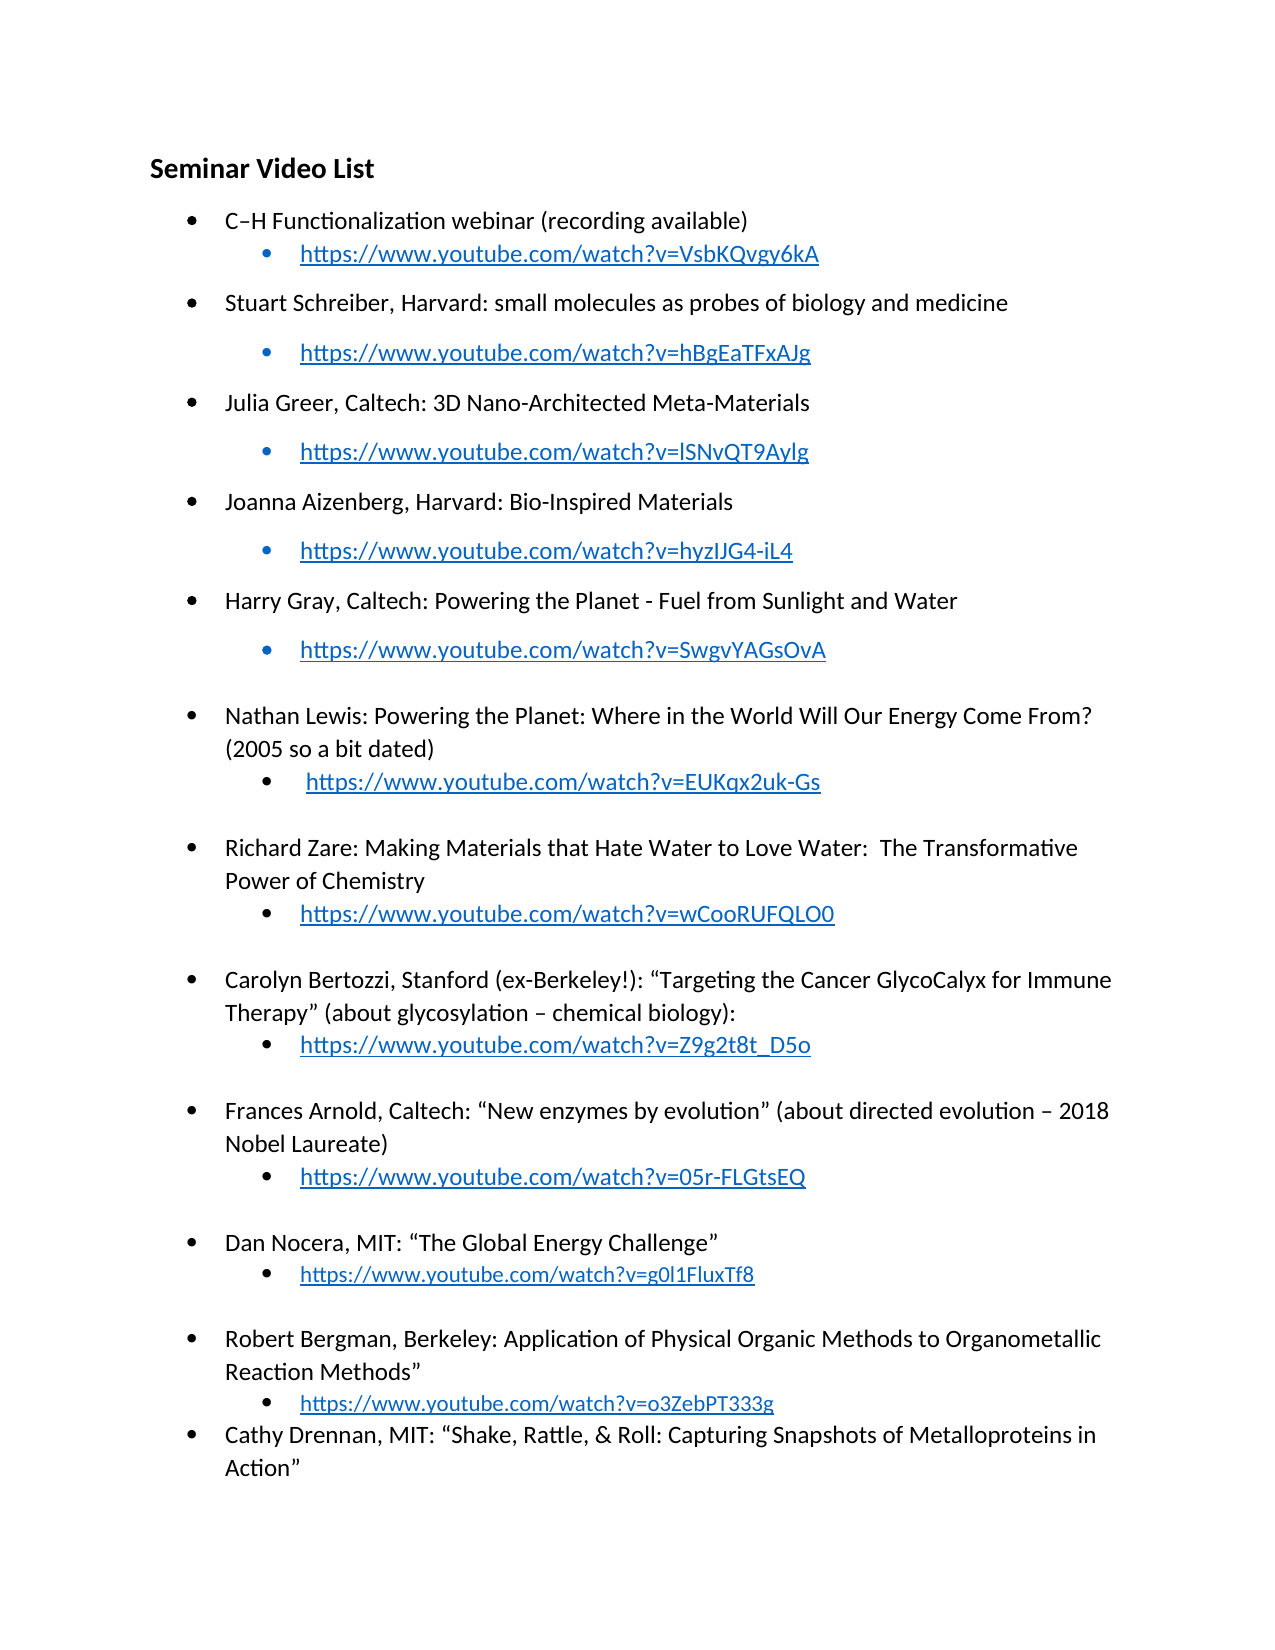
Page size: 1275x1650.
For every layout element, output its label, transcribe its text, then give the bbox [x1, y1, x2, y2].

list Nathan Lewis: Powering the Planet: Where in the World Will Our Energy Come From? (2005 so a bit dated) [187, 701, 1125, 764]
list C–H Functionalization webinar (recording available) [187, 205, 1125, 236]
list Cathy Drennan, MIT: “Shake, Rattle, & Roll: Capturing Snapshots of Metalloproteins in Action” [187, 1419, 1125, 1483]
list Richard Zare: Making Materials that Hate Water to Love Water: The Transformative Power of Chemistry [187, 832, 1125, 896]
list https://www.youtube.com/watch?v=hBgEaTFxAJg [262, 337, 1125, 368]
list https://www.youtube.com/watch?v=lSNvQT9Aylg [262, 436, 1125, 467]
list Harry Gray, Caltech: Powering the Planet - Fuel from Sunlight and Water [187, 585, 1125, 616]
list https://www.youtube.com/watch?v=o3ZebPT333g [262, 1389, 1125, 1417]
text Seminar Video List [150, 150, 1125, 186]
list https://www.youtube.com/watch?v=VsbKQvgy6kA [262, 238, 1125, 268]
list https://www.youtube.com/watch?v=wCooRUFQLO0 [262, 898, 1125, 928]
list https://www.youtube.com/watch?v=hyzIJG4-iL4 [262, 536, 1125, 566]
list Carolyn Bertozzi, Stanford (ex-Berkeley!): “Targeting the Cancer GlycoCalyx for Immune Therapy” (about glycosylation – chemical biology): [187, 964, 1125, 1027]
list Dan Nocera, MIT: “The Global Energy Challenge” [187, 1227, 1125, 1258]
list https://www.youtube.com/watch?v=g0l1FluxTf8 [262, 1260, 1125, 1288]
list https://www.youtube.com/watch?v=SwgvYAGsOvA [262, 635, 1125, 665]
list Julia Greer, Caltech: 3D Nano-Architected Meta-Materials [187, 387, 1125, 417]
list https://www.youtube.com/watch?v=05r-FLGtsEQ [262, 1161, 1125, 1192]
list Frances Arnold, Caltech: “New enzymes by evolution” (about directed evolution – 2018 Nobel Laureate) [187, 1096, 1125, 1159]
list https://www.youtube.com/watch?v=Z9g2t8t_D5o [262, 1030, 1125, 1060]
list https://www.youtube.com/watch?v=EUKqx2uk-Gs [262, 766, 1125, 797]
list Joanna Aizenberg, Harvard: Bio-Inspired Materials [187, 486, 1125, 516]
list Robert Bergman, Berkeley: Application of Physical Organic Methods to Organometallic Reaction Methods” [187, 1323, 1125, 1387]
list Stuart Schreiber, Harvard: small molecules as probes of biology and medicine [187, 288, 1125, 318]
